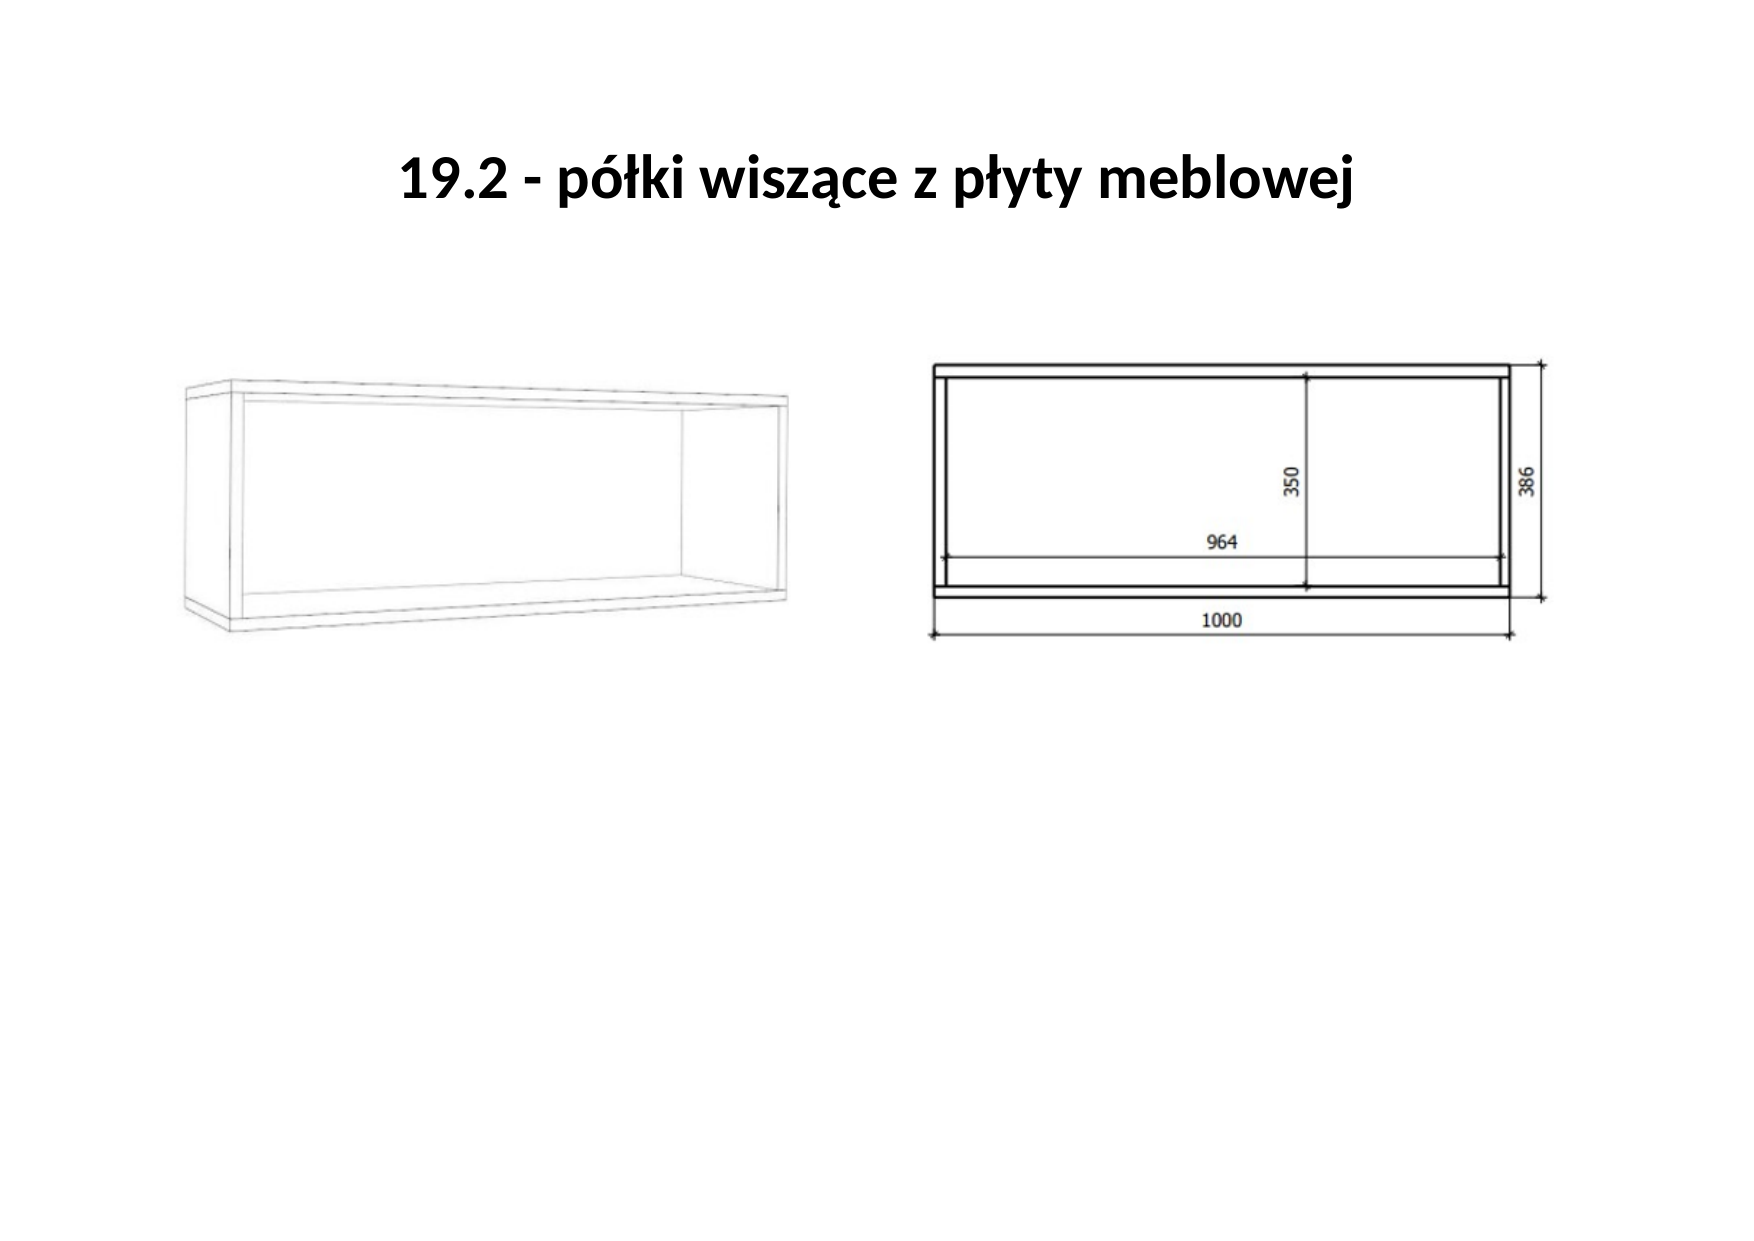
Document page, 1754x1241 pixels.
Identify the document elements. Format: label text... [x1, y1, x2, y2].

text 19.2 - półki wiszące z płyty meblowej [148, 138, 1606, 214]
picture [147, 237, 1607, 752]
